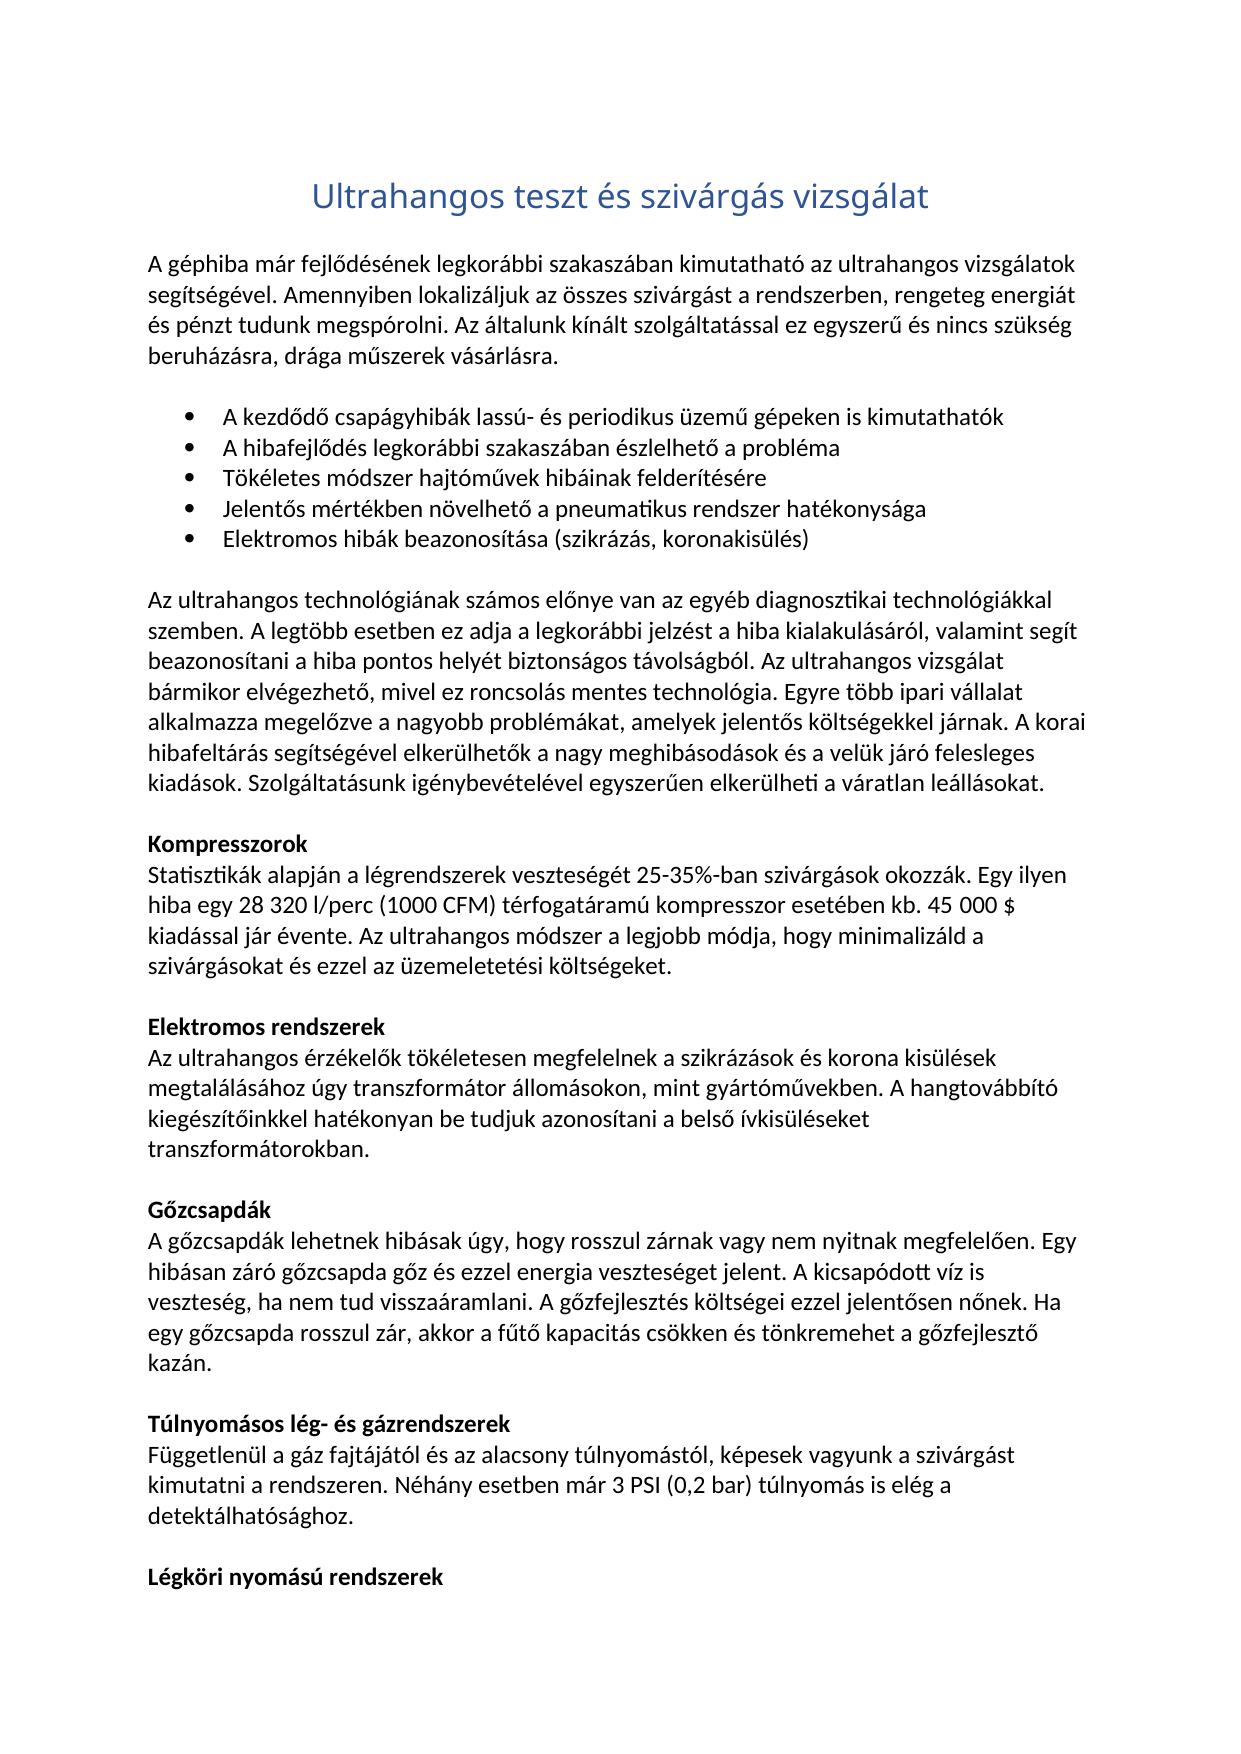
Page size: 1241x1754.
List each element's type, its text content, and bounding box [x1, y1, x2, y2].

text Az ultrahangos technológiának számos előnye van az egyéb diagnosztikai technológiákkal szemben. A legtöbb esetben ez adja a legkorábbi jelzést a hiba kialakulásáról, valamint segít beazonosítani a hiba pontos helyét biztonságos távolságból. Az ultrahangos vizsgálat bármikor elvégezhető, mivel ez roncsolás mentes technológia. Egyre több ipari vállalat alkalmazza megelőzve a nagyobb problémákat, amelyek jelentős költségekkel járnak. A korai hibafeltárás segítségével elkerülhetők a nagy meghibásodások és a velük járó felesleges kiadások. Szolgáltatásunk igénybevételével egyszerűen elkerülheti a váratlan leállásokat. [148, 584, 1093, 798]
subtitle Ultrahangos teszt és szivárgás vizsgálat [148, 173, 1093, 218]
text Légköri nyomású rendszerek [148, 1561, 1093, 1591]
text Függetlenül a gáz fajtájától és az alacsony túlnyomástól, képesek vagyunk a szivárgást kimutatni a rendszeren. Néhány esetben már 3 PSI (0,2 bar) túlnyomás is elég a detektálhatósághoz. [148, 1439, 1093, 1530]
text Statisztikák alapján a légrendszerek veszteségét 25-35%-ban szivárgások okozzák. Egy ilyen hiba egy 28 320 l/perc (1000 CFM) térfogatáramú kompresszor esetében kb. 45 000 $ kiadással jár évente. Az ultrahangos módszer a legjobb módja, hogy minimalizáld a szivárgásokat és ezzel az üzemeletetési költségeket. [148, 859, 1093, 981]
list A kezdődő csapágyhibák lassú- és periodikus üzemű gépeken is kimutathatók [185, 401, 1093, 432]
text A géphiba már fejlődésének legkorábbi szakaszában kimutatható az ultrahangos vizsgálatok segítségével. Amennyiben lokalizáljuk az összes szivárgást a rendszerben, rengeteg energiát és pénzt tudunk megspórolni. Az általunk kínált szolgáltatással ez egyszerű és nincs szükség beruházásra, drága műszerek vásárlásra. [148, 248, 1093, 371]
list Tökéletes módszer hajtóművek hibáinak felderítésére [185, 462, 1093, 493]
list A hibafejlődés legkorábbi szakaszában észlelhető a probléma [185, 432, 1093, 462]
text A gőzcsapdák lehetnek hibásak úgy, hogy rosszul zárnak vagy nem nyitnak megfelelően. Egy hibásan záró gőzcsapda gőz és ezzel energia veszteséget jelent. A kicsapódott víz is veszteség, ha nem tud visszaáramlani. A gőzfejlesztés költségei ezzel jelentősen nőnek. Ha egy gőzcsapda rosszul zár, akkor a fűtő kapacitás csökken és tönkremehet a gőzfejlesztő kazán. [148, 1225, 1093, 1378]
text Túlnyomásos lég- és gázrendszerek [148, 1408, 1093, 1439]
list Elektromos hibák beazonosítása (szikrázás, koronakisülés) [185, 523, 1093, 554]
text Gőzcsapdák [148, 1195, 1093, 1225]
text Kompresszorok [148, 828, 1093, 859]
list Jelentős mértékben növelhető a pneumatikus rendszer hatékonysága [185, 493, 1093, 523]
text Elektromos rendszerek [148, 1012, 1093, 1042]
text Az ultrahangos érzékelők tökéletesen megfelelnek a szikrázások és korona kisülések megtalálásához úgy transzformátor állomásokon, mint gyártóművekben. A hangtovábbító kiegészítőinkkel hatékonyan be tudjuk azonosítani a belső ívkisüléseket transzformátorokban. [148, 1042, 1093, 1164]
